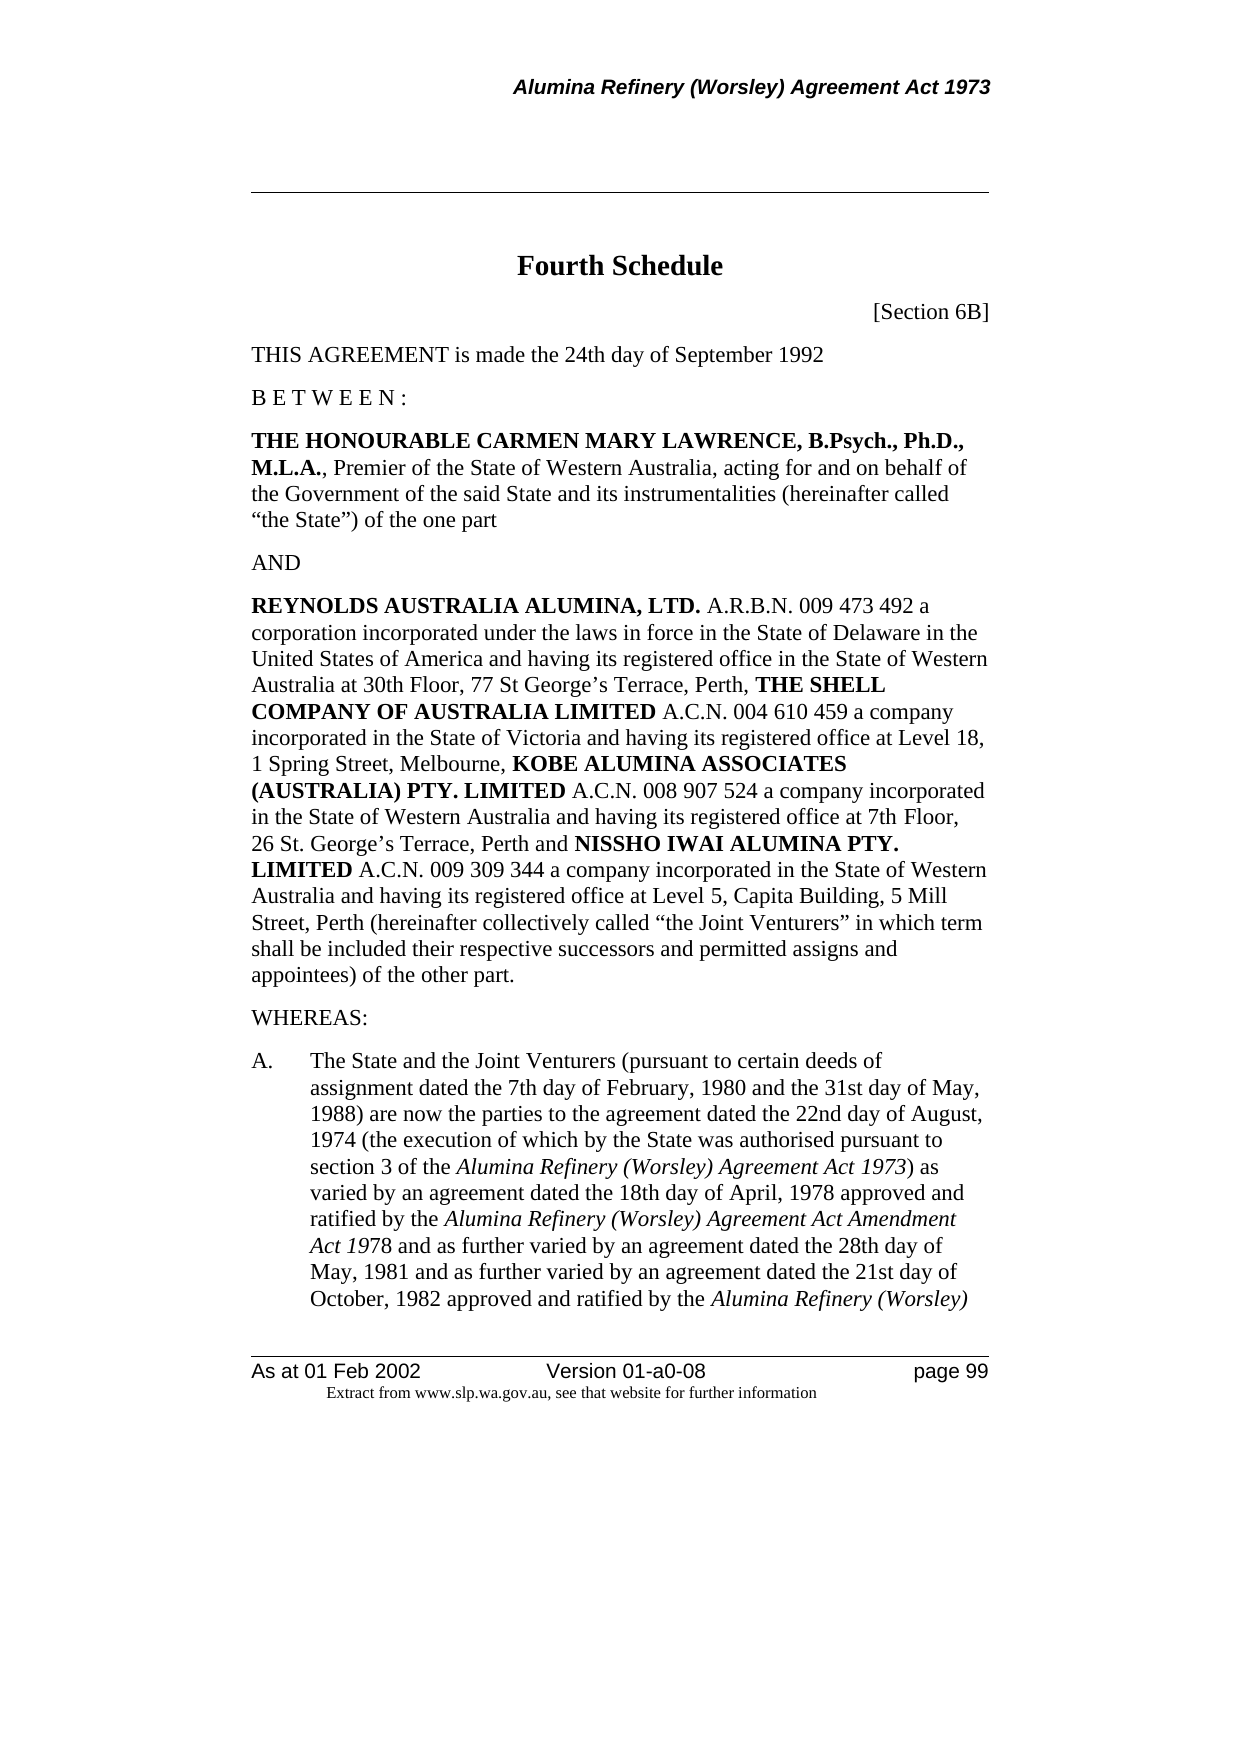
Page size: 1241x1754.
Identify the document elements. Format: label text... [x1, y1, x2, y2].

text AND [251, 549, 989, 576]
text B E T W E E N : [251, 384, 989, 411]
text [251, 1047, 989, 1311]
text [Section 6B] [251, 298, 989, 324]
subtitle Fourth Schedule [251, 248, 989, 282]
text WHEREAS: [251, 1004, 989, 1031]
text REYNOLDS AUSTRALIA ALUMINA, LTD. A.R.B.N. 009 473 492 a corporation incorporated under the laws in force in the State of Delaware in the United States of America and having its registered office in the State of Western Australia at 30th Floor, 77 St George’s Terrace, Perth, THE SHELL COMPANY OF AUSTRALIA LIMITED A.C.N. 004 610 459 a company incorporated in the State of Victoria and having its registered office at Level 18, 1 Spring Street, Melbourne, KOBE ALUMINA ASSOCIATES (AUSTRALIA) PTY. LIMITED A.C.N. 008 907 524 a company incorporated in the State of Western Australia and having its registered office at 7th Floor, 26 St. George’s Terrace, Perth and NISSHO IWAI ALUMINA PTY. LIMITED A.C.N. 009 309 344 a company incorporated in the State of Western Australia and having its registered office at Level 5, Capita Building, 5 Mill Street, Perth (hereinafter collectively called “the Joint Venturers” in which term shall be included their respective successors and permitted assigns and appointees) of the other part. [251, 592, 989, 988]
text THE HONOURABLE CARMEN MARY LAWRENCE, B.Psych., Ph.D., M.L.A., Premier of the State of Western Australia, acting for and on behalf of the Government of the said State and its instrumentalities (hereinafter called “the State”) of the one part [251, 427, 989, 533]
text THIS AGREEMENT is made the 24th day of September 1992 [251, 341, 989, 368]
